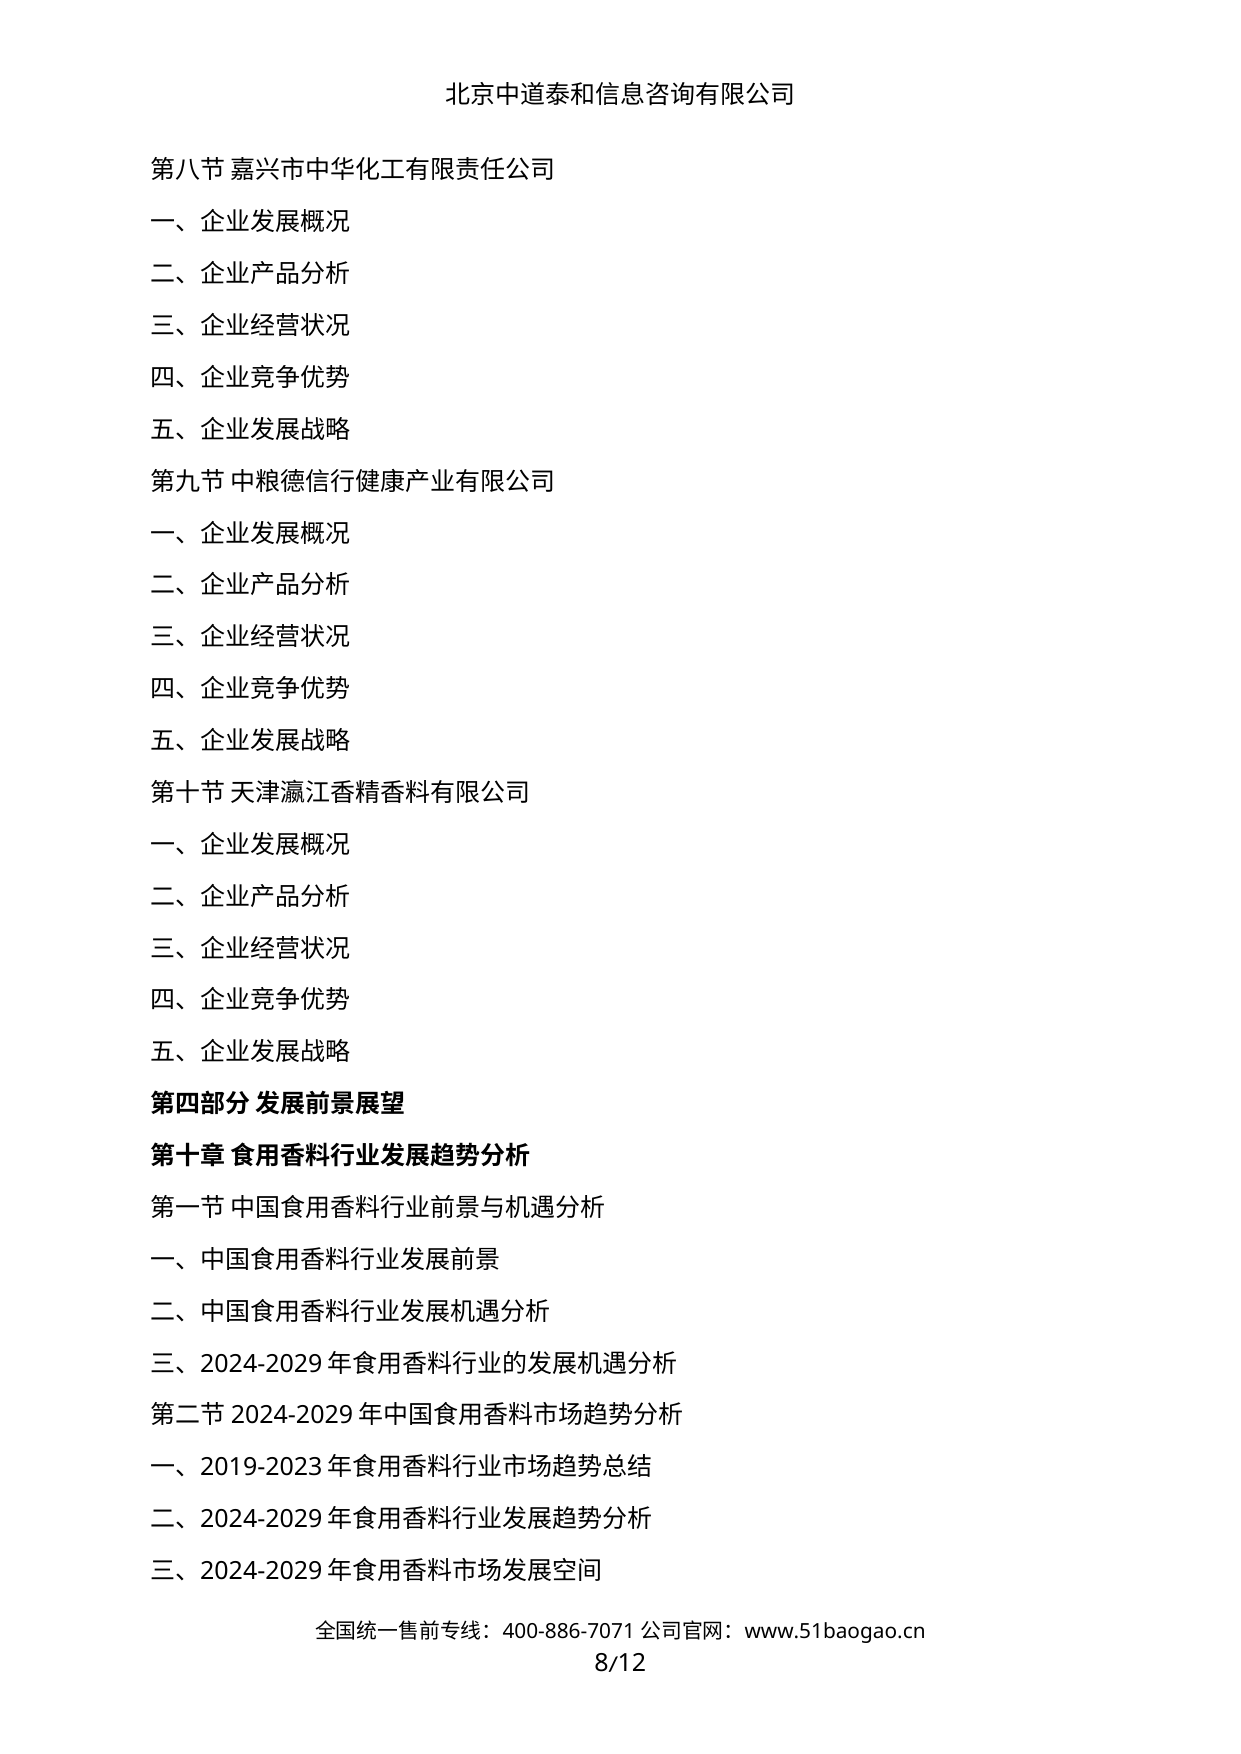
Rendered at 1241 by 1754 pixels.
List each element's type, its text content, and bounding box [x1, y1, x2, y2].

text 一、企业发展概况 [150, 202, 1090, 238]
text 三、2024-2029年食用香料行业的发展机遇分析 [150, 1343, 1090, 1379]
text 四、企业竞争优势 [150, 980, 1090, 1016]
text 二、2024-2029年食用香料行业发展趋势分析 [150, 1499, 1090, 1535]
text 五、企业发展战略 [150, 409, 1090, 446]
text 一、2019-2023年食用香料行业市场趋势总结 [150, 1447, 1090, 1483]
text 第二节 2024-2029年中国食用香料市场趋势分析 [150, 1395, 1090, 1431]
text 二、企业产品分析 [150, 254, 1090, 290]
text 三、2024-2029年食用香料市场发展空间 [150, 1551, 1090, 1587]
text 第十节 天津瀛江香精香料有限公司 [150, 772, 1090, 809]
text 第十章 食用香料行业发展趋势分析 [150, 1136, 1090, 1172]
text 三、企业经营状况 [150, 306, 1090, 342]
text 三、企业经营状况 [150, 928, 1090, 964]
text 二、企业产品分析 [150, 565, 1090, 601]
text 二、中国食用香料行业发展机遇分析 [150, 1291, 1090, 1327]
text 二、企业产品分析 [150, 876, 1090, 912]
text 一、企业发展概况 [150, 513, 1090, 549]
text 一、企业发展概况 [150, 824, 1090, 861]
text 五、企业发展战略 [150, 1032, 1090, 1068]
text 第四部分 发展前景展望 [150, 1084, 1090, 1120]
text 第一节 中国食用香料行业前景与机遇分析 [150, 1187, 1090, 1224]
text 一、中国食用香料行业发展前景 [150, 1239, 1090, 1276]
text 四、企业竞争优势 [150, 669, 1090, 705]
text 四、企业竞争优势 [150, 357, 1090, 394]
text 三、企业经营状况 [150, 617, 1090, 653]
text 第八节 嘉兴市中华化工有限责任公司 [150, 150, 1090, 186]
text 五、企业发展战略 [150, 721, 1090, 757]
text 第九节 中粮德信行健康产业有限公司 [150, 461, 1090, 497]
